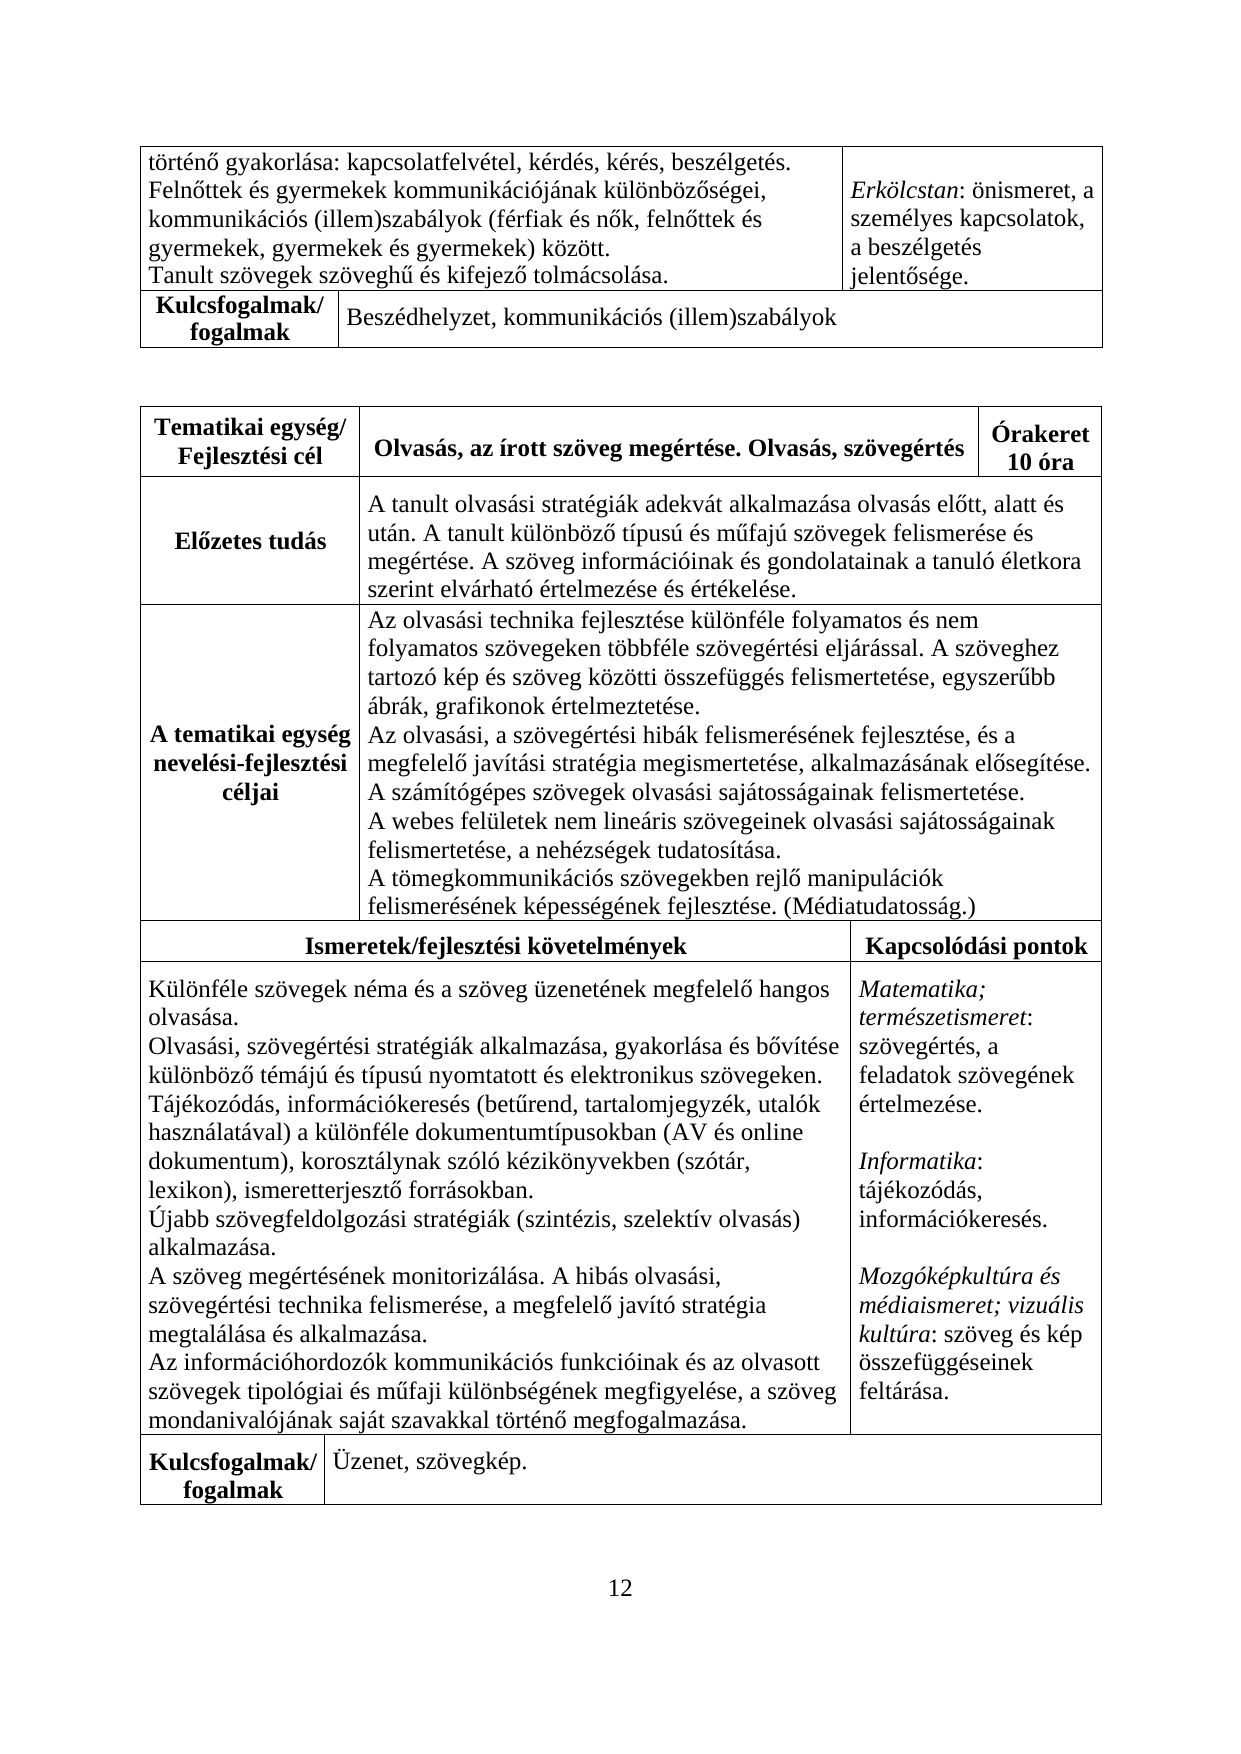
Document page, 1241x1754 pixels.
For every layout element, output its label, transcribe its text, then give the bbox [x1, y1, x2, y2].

table_cell Kapcsolódási pontok [851, 921, 1101, 961]
table_cell Különféle szövegek néma és a szöveg üzenetének megfelelő hangos olvasása. Olvasási, szövegértési stratégiák alkalmazása, gyakorlása és bővítése különböző témájú és típusú nyomtatott és elektronikus szövegeken. Tájékozódás, információkeresés (betűrend, tartalomjegyzék, utalók használatával) a különféle dokumentumtípusokban (AV és online dokumentum), korosztálynak szóló kézikönyvekben (szótár, lexikon), ismeretterjesztő forrásokban. Újabb szövegfeldolgozási stratégiák (szintézis, szelektív olvasás) alkalmazása. A szöveg megértésének monitorizálása. A hibás olvasási, szövegértési technika felismerése, a megfelelő javító stratégia megtalálása és alkalmazása. Az információhordozók kommunikációs funkcióinak és az olvasott szövegek tipológiai és műfaji különbségének megfigyelése, a szöveg mondanivalójának saját szavakkal történő megfogalmazása. [141, 962, 850, 1434]
table_cell Ismeretek/fejlesztési követelmények [141, 921, 850, 961]
table_header Órakeret 10 óra [979, 407, 1101, 476]
table_cell A tanult olvasási stratégiák adekvát alkalmazása olvasás előtt, alatt és után. A tanult különböző típusú és műfajú szövegek felismerése és megértése. A szöveg információinak és gondolatainak a tanuló életkora szerint elvárható értelmezése és értékelése. [360, 477, 1101, 604]
table_cell Kulcsfogalmak/ fogalmak [141, 291, 338, 347]
table_cell Üzenet, szövegkép. [325, 1435, 1101, 1504]
table_cell A tematikai egység nevelési-fejlesztési céljai [141, 605, 359, 920]
table_cell Kulcsfogalmak/ fogalmak [141, 1435, 324, 1504]
table_cell Előzetes tudás [141, 477, 359, 604]
table_header Tematikai egység/ Fejlesztési cél [141, 407, 359, 476]
table_header Olvasás, az írott szöveg megértése. Olvasás, szövegértés [360, 407, 978, 476]
table_header Erkölcstan: önismeret, a személyes kapcsolatok, a beszélgetés jelentősége. [843, 147, 1102, 290]
table_cell Az olvasási technika fejlesztése különféle folyamatos és nem folyamatos szövegeken többféle szövegértési eljárással. A szöveghez tartozó kép és szöveg közötti összefüggés felismertetése, egyszerűbb ábrák, grafikonok értelmeztetése. Az olvasási, a szövegértési hibák felismerésének fejlesztése, és a megfelelő javítási stratégia megismertetése, alkalmazásának elősegítése. A számítógépes szövegek olvasási sajátosságainak felismertetése. A webes felületek nem lineáris szövegeinek olvasási sajátosságainak felismertetése, a nehézségek tudatosítása. A tömegkommunikációs szövegekben rejlő manipulációk felismerésének képességének fejlesztése. (Médiatudatosság.) [360, 605, 1101, 920]
table_cell Beszédhelyzet, kommunikációs (illem)szabályok [339, 291, 1102, 347]
table_header történő gyakorlása: kapcsolatfelvétel, kérdés, kérés, beszélgetés. Felnőttek és gyermekek kommunikációjának különbözőségei, kommunikációs (illem)szabályok (férfiak és nők, felnőttek és gyermekek, gyermekek és gyermekek) között. Tanult szövegek szöveghű és kifejező tolmácsolása. [141, 147, 842, 290]
table_cell Matematika; természetismeret: szövegértés, a feladatok szövegének értelmezése. Informatika: tájékozódás, információkeresés. Mozgóképkultúra és médiaismeret; vizuális kultúra: szöveg és kép összefüggéseinek feltárása. [851, 962, 1101, 1434]
